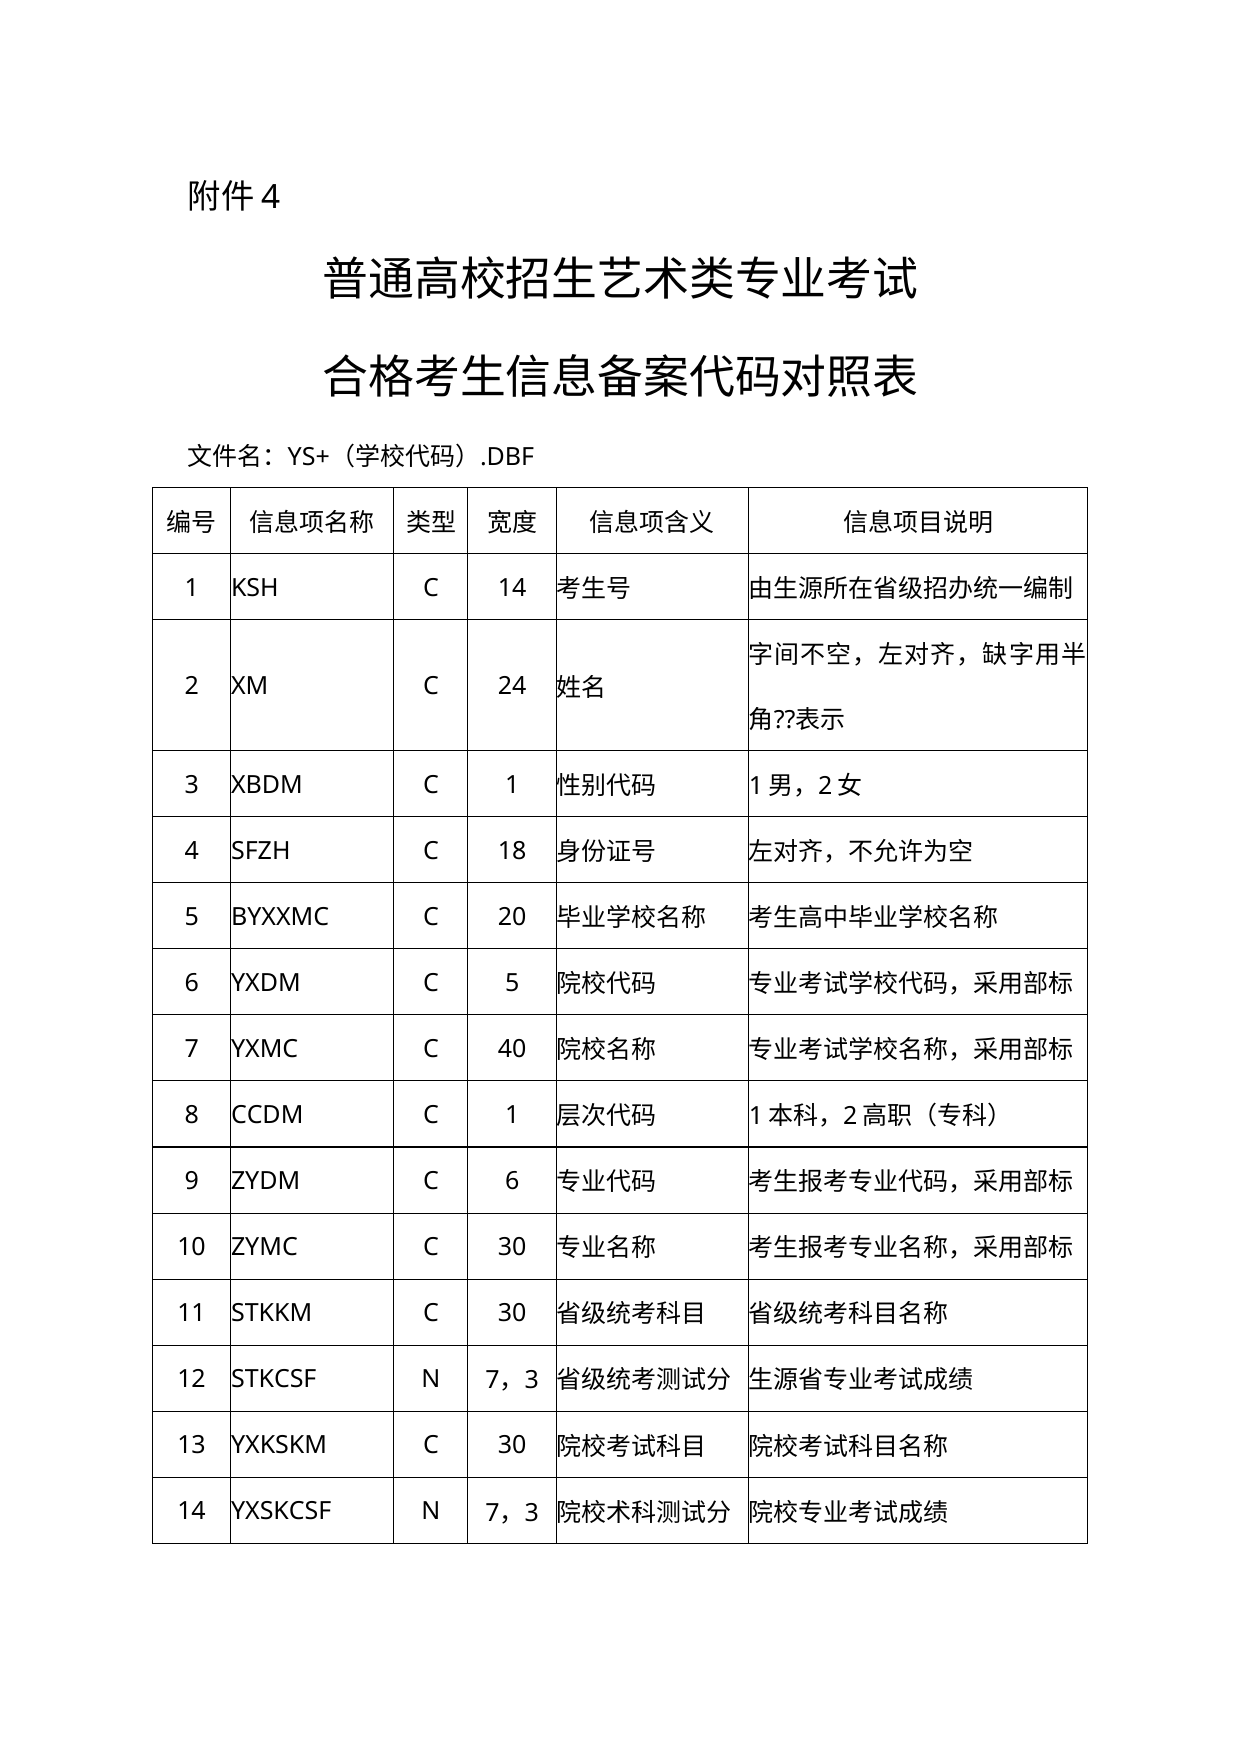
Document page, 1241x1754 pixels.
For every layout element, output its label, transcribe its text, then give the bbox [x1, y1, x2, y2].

table_cell C [394, 1015, 467, 1080]
table_cell BYXXMC [231, 883, 393, 948]
table_cell 14 [153, 1478, 230, 1543]
table_cell SFZH [231, 817, 393, 882]
table_header 信息项目说明 [749, 488, 1087, 553]
table_cell 生源省专业考试成绩 [749, 1346, 1087, 1411]
table_cell 40 [468, 1015, 556, 1080]
table_cell 13 [153, 1412, 230, 1477]
table_cell C [394, 1081, 467, 1146]
table_cell 7，3 [468, 1478, 556, 1543]
table_cell 8 [153, 1081, 230, 1146]
table_cell C [394, 751, 467, 816]
table_cell YXMC [231, 1015, 393, 1080]
table_cell 6 [153, 949, 230, 1014]
table_cell 10 [153, 1214, 230, 1278]
table_cell 身份证号 [557, 817, 748, 882]
table_cell 2 [153, 620, 230, 750]
table_cell KSH [231, 554, 393, 619]
table_cell 3 [153, 751, 230, 816]
table_cell C [394, 949, 467, 1014]
table_cell 院校考试科目名称 [749, 1412, 1087, 1477]
text 文件名：YS+（学校代码）.DBF [187, 422, 1053, 487]
table_cell 考生号 [557, 554, 748, 619]
table_cell 层次代码 [557, 1081, 748, 1146]
table_cell N [394, 1478, 467, 1543]
table_cell 1 [468, 1081, 556, 1146]
table_cell 毕业学校名称 [557, 883, 748, 948]
table_cell YXDM [231, 949, 393, 1014]
table_cell CCDM [231, 1081, 393, 1146]
table_cell C [394, 554, 467, 619]
table_cell C [394, 1214, 467, 1278]
table_cell N [394, 1346, 467, 1411]
table_cell 专业代码 [557, 1148, 748, 1212]
table_cell C [394, 883, 467, 948]
table_cell 考生报考专业代码，采用部标 [749, 1148, 1087, 1212]
table_cell 院校考试科目 [557, 1412, 748, 1477]
table_cell 院校名称 [557, 1015, 748, 1080]
table_cell 6 [468, 1148, 556, 1212]
table_cell 24 [468, 620, 556, 750]
table_cell 1男，2女 [749, 751, 1087, 816]
table_cell STKKM [231, 1280, 393, 1344]
table_cell 5 [468, 949, 556, 1014]
table_cell ZYMC [231, 1214, 393, 1278]
table_cell XBDM [231, 751, 393, 816]
table_cell 专业名称 [557, 1214, 748, 1278]
text 附件4 [187, 162, 1053, 227]
table_cell 9 [153, 1148, 230, 1212]
table_cell 12 [153, 1346, 230, 1411]
table_cell 字间不空，左对齐，缺字用半角??表示 [749, 620, 1087, 750]
table_cell C [394, 817, 467, 882]
table_cell 考生高中毕业学校名称 [749, 883, 1087, 948]
table_cell 30 [468, 1280, 556, 1344]
table_cell 院校代码 [557, 949, 748, 1014]
table_cell XM [231, 620, 393, 750]
table_cell STKCSF [231, 1346, 393, 1411]
table_cell 院校术科测试分 [557, 1478, 748, 1543]
table_cell 4 [153, 817, 230, 882]
table_cell 18 [468, 817, 556, 882]
table_header 类型 [394, 488, 467, 553]
table_cell ZYDM [231, 1148, 393, 1212]
table_cell 7，3 [468, 1346, 556, 1411]
table_cell 20 [468, 883, 556, 948]
table_cell 30 [468, 1412, 556, 1477]
table_cell 省级统考科目名称 [749, 1280, 1087, 1344]
table_cell 性别代码 [557, 751, 748, 816]
table_cell 由生源所在省级招办统一编制 [749, 554, 1087, 619]
table_cell 省级统考测试分 [557, 1346, 748, 1411]
table_cell 姓名 [557, 620, 748, 750]
table_cell C [394, 1148, 467, 1212]
text 普通高校招生艺术类专业考试 [187, 227, 1053, 324]
table_cell C [394, 620, 467, 750]
table_cell 11 [153, 1280, 230, 1344]
table_cell C [394, 1280, 467, 1344]
table_cell 5 [153, 883, 230, 948]
text 合格考生信息备案代码对照表 [187, 324, 1053, 422]
table_header 信息项名称 [231, 488, 393, 553]
table_header 编号 [153, 488, 230, 553]
table_header 信息项含义 [557, 488, 748, 553]
table_cell 省级统考科目 [557, 1280, 748, 1344]
table_header 宽度 [468, 488, 556, 553]
table_cell 左对齐，不允许为空 [749, 817, 1087, 882]
table_cell 1本科，2高职（专科） [749, 1081, 1087, 1146]
table_cell 考生报考专业名称，采用部标 [749, 1214, 1087, 1278]
table_cell 1 [468, 751, 556, 816]
table_cell 30 [468, 1214, 556, 1278]
table_cell 7 [153, 1015, 230, 1080]
table_cell 专业考试学校代码，采用部标 [749, 949, 1087, 1014]
table_cell YXKSKM [231, 1412, 393, 1477]
table_cell 专业考试学校名称，采用部标 [749, 1015, 1087, 1080]
table_cell 院校专业考试成绩 [749, 1478, 1087, 1543]
table_cell YXSKCSF [231, 1478, 393, 1543]
table_cell C [394, 1412, 467, 1477]
table_cell 1 [153, 554, 230, 619]
table_cell 14 [468, 554, 556, 619]
